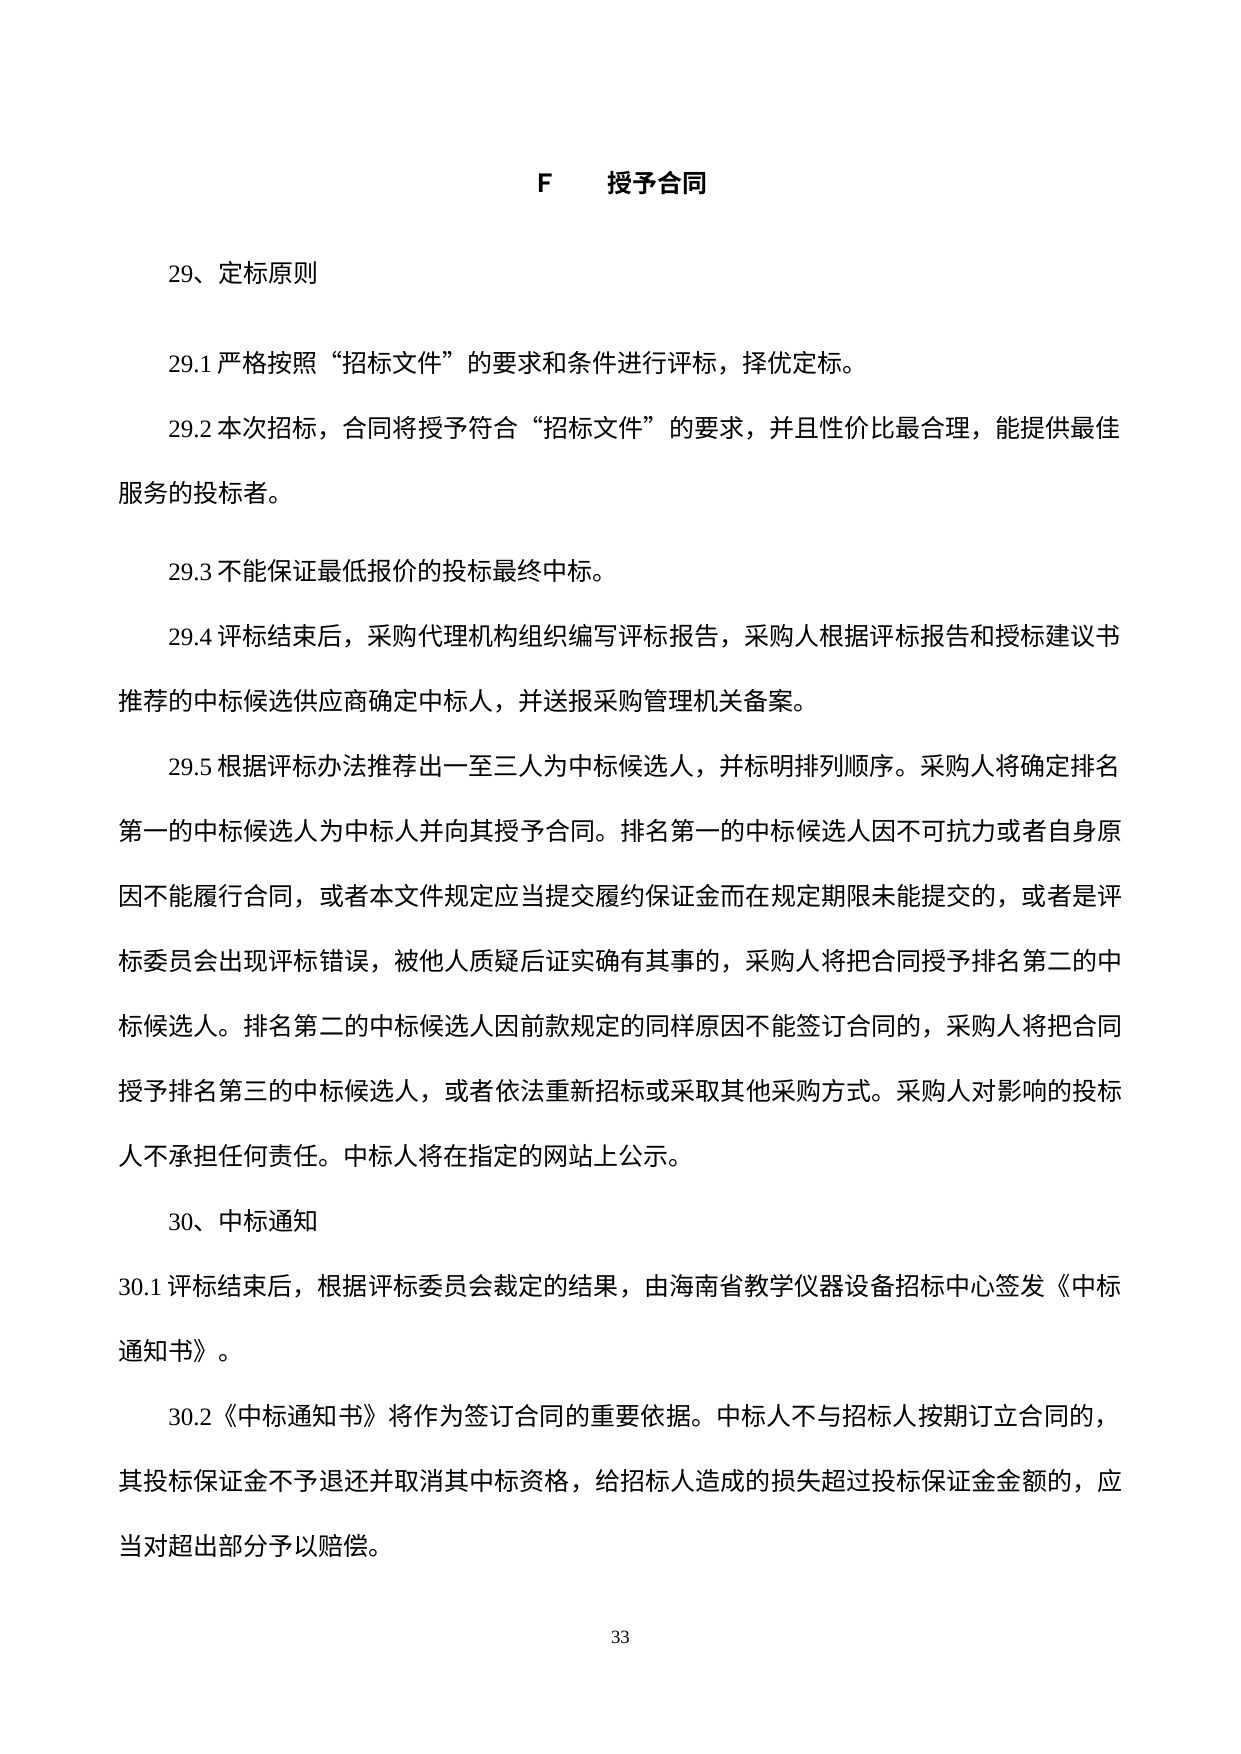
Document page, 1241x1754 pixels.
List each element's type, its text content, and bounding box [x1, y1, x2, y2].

text Ｆ 授予合同 [118, 149, 1122, 214]
text 30.2《中标通知书》将作为签订合同的重要依据。中标人不与招标人按期订立合同的，其投标保证金不予退还并取消其中标资格，给招标人造成的损失超过投标保证金金额的，应当对超出部分予以赔偿。 [118, 1382, 1122, 1577]
text 29.3不能保证最低报价的投标最终中标。 [118, 537, 1122, 602]
text 30.1评标结束后，根据评标委员会裁定的结果，由海南省教学仪器设备招标中心签发《中标通知书》。 [118, 1252, 1122, 1382]
text 29.5根据评标办法推荐出一至三人为中标候选人，并标明排列顺序。采购人将确定排名第一的中标候选人为中标人并向其授予合同。排名第一的中标候选人因不可抗力或者自身原因不能履行合同，或者本文件规定应当提交履约保证金而在规定期限未能提交的，或者是评标委员会出现评标错误，被他人质疑后证实确有其事的，采购人将把合同授予排名第二的中标候选人。排名第二的中标候选人因前款规定的同样原因不能签订合同的，采购人将把合同授予排名第三的中标候选人，或者依法重新招标或采取其他采购方式。采购人对影响的投标人不承担任何责任。中标人将在指定的网站上公示。 [118, 732, 1122, 1187]
text 30、中标通知 [118, 1187, 1122, 1252]
text 29、定标原则 [118, 239, 1122, 304]
text 29.2本次招标，合同将授予符合“招标文件”的要求，并且性价比最合理，能提供最佳服务的投标者。 [118, 394, 1122, 524]
text 29.4评标结束后，采购代理机构组织编写评标报告，采购人根据评标报告和授标建议书推荐的中标候选供应商确定中标人，并送报采购管理机关备案。 [118, 602, 1122, 732]
text 29.1严格按照“招标文件”的要求和条件进行评标，择优定标。 [118, 329, 1122, 394]
